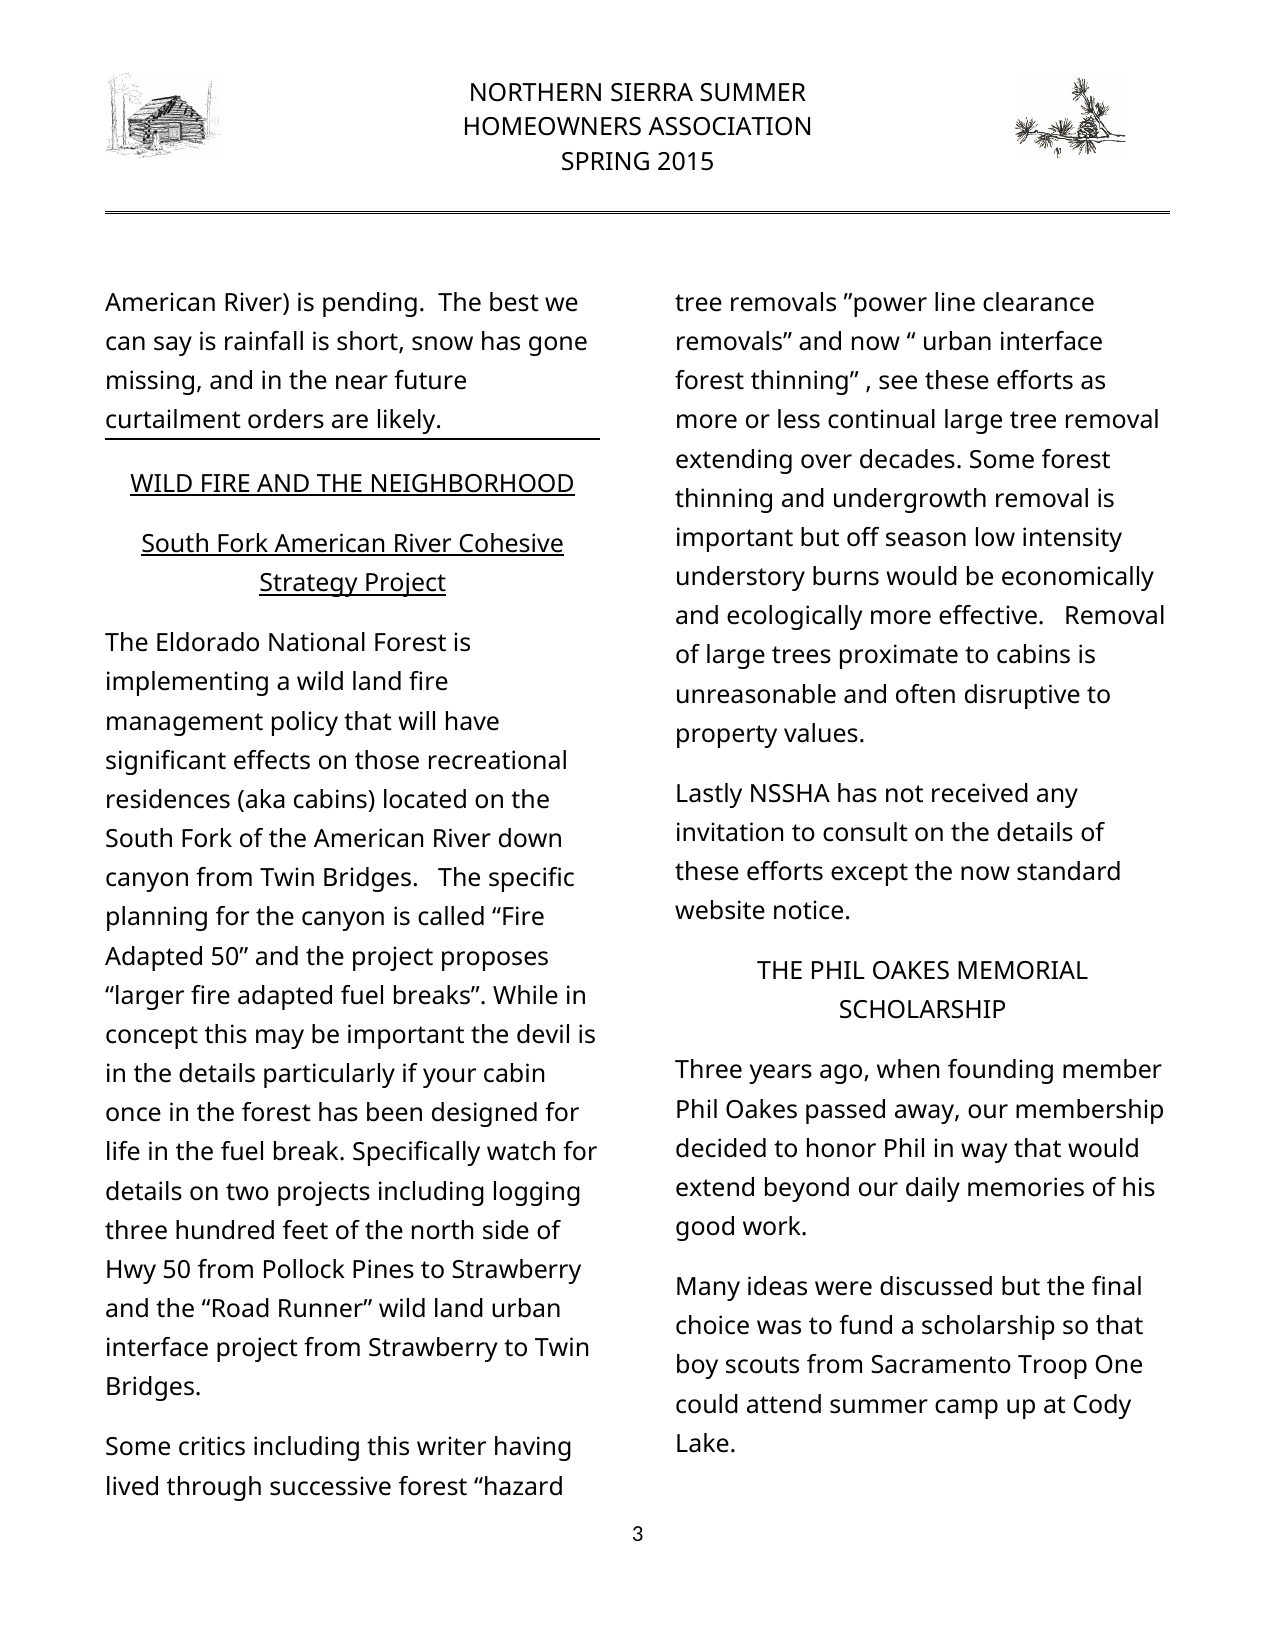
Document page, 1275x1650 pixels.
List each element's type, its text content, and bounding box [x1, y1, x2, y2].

picture [1012, 76, 1126, 158]
picture [105, 72, 221, 157]
text Three years ago, when founding member Phil Oakes passed away, our membership decided to honor Phil in way that would extend beyond our daily memories of his good work. [675, 1052, 1170, 1243]
text Lastly NSSHA has not received any invitation to consult on the details of these efforts except the now standard website notice. [675, 775, 1170, 927]
text WILD FIRE AND THE NEIGHBORHOOD [105, 466, 600, 500]
text South Fork American River Cohesive Strategy Project [105, 526, 600, 599]
text Some critics including this writer having lived through successive forest “hazard tree removals ”power line clearance removals” and now “ urban interface forest thinning” , see these efforts as more or less continual large tree removal extending over decades. Some forest thinning and undergrowth removal is important but off season low intensity understory burns would be economically and ecologically more effective. Removal of large trees proximate to cabins is unreasonable and often disruptive to property values. [105, 1429, 600, 1502]
text Many ideas were discussed but the final choice was to fund a scholarship so that boy scouts from Sacramento Troop One could attend summer camp up at Cody Lake. [675, 1269, 1170, 1459]
text Some critics including this writer having lived through successive forest “hazard tree removals ”power line clearance removals” and now “ urban interface forest thinning” , see these efforts as more or less continual large tree removal extending over decades. Some forest thinning and undergrowth removal is important but off season low intensity understory burns would be economically and ecologically more effective. Removal of large trees proximate to cabins is unreasonable and often disruptive to property values. [675, 284, 1170, 749]
text THE PHIL OAKES MEMORIAL SCHOLARSHIP [675, 953, 1170, 1026]
text The Eldorado National Forest is implementing a wild land fire management policy that will have significant effects on those recreational residences (aka cabins) located on the South Fork of the American River down canyon from Twin Bridges. The specific planning for the canyon is called “Fire Adapted 50” and the project proposes “larger fire adapted fuel breaks”. While in concept this may be important the devil is in the details particularly if your cabin once in the forest has been designed for life in the fuel break. Specifically watch for details on two projects including logging three hundred feet of the north side of Hwy 50 from Pollock Pines to Strawberry and the “Road Runner” wild land urban interface project from Strawberry to Twin Bridges. [105, 625, 600, 1403]
